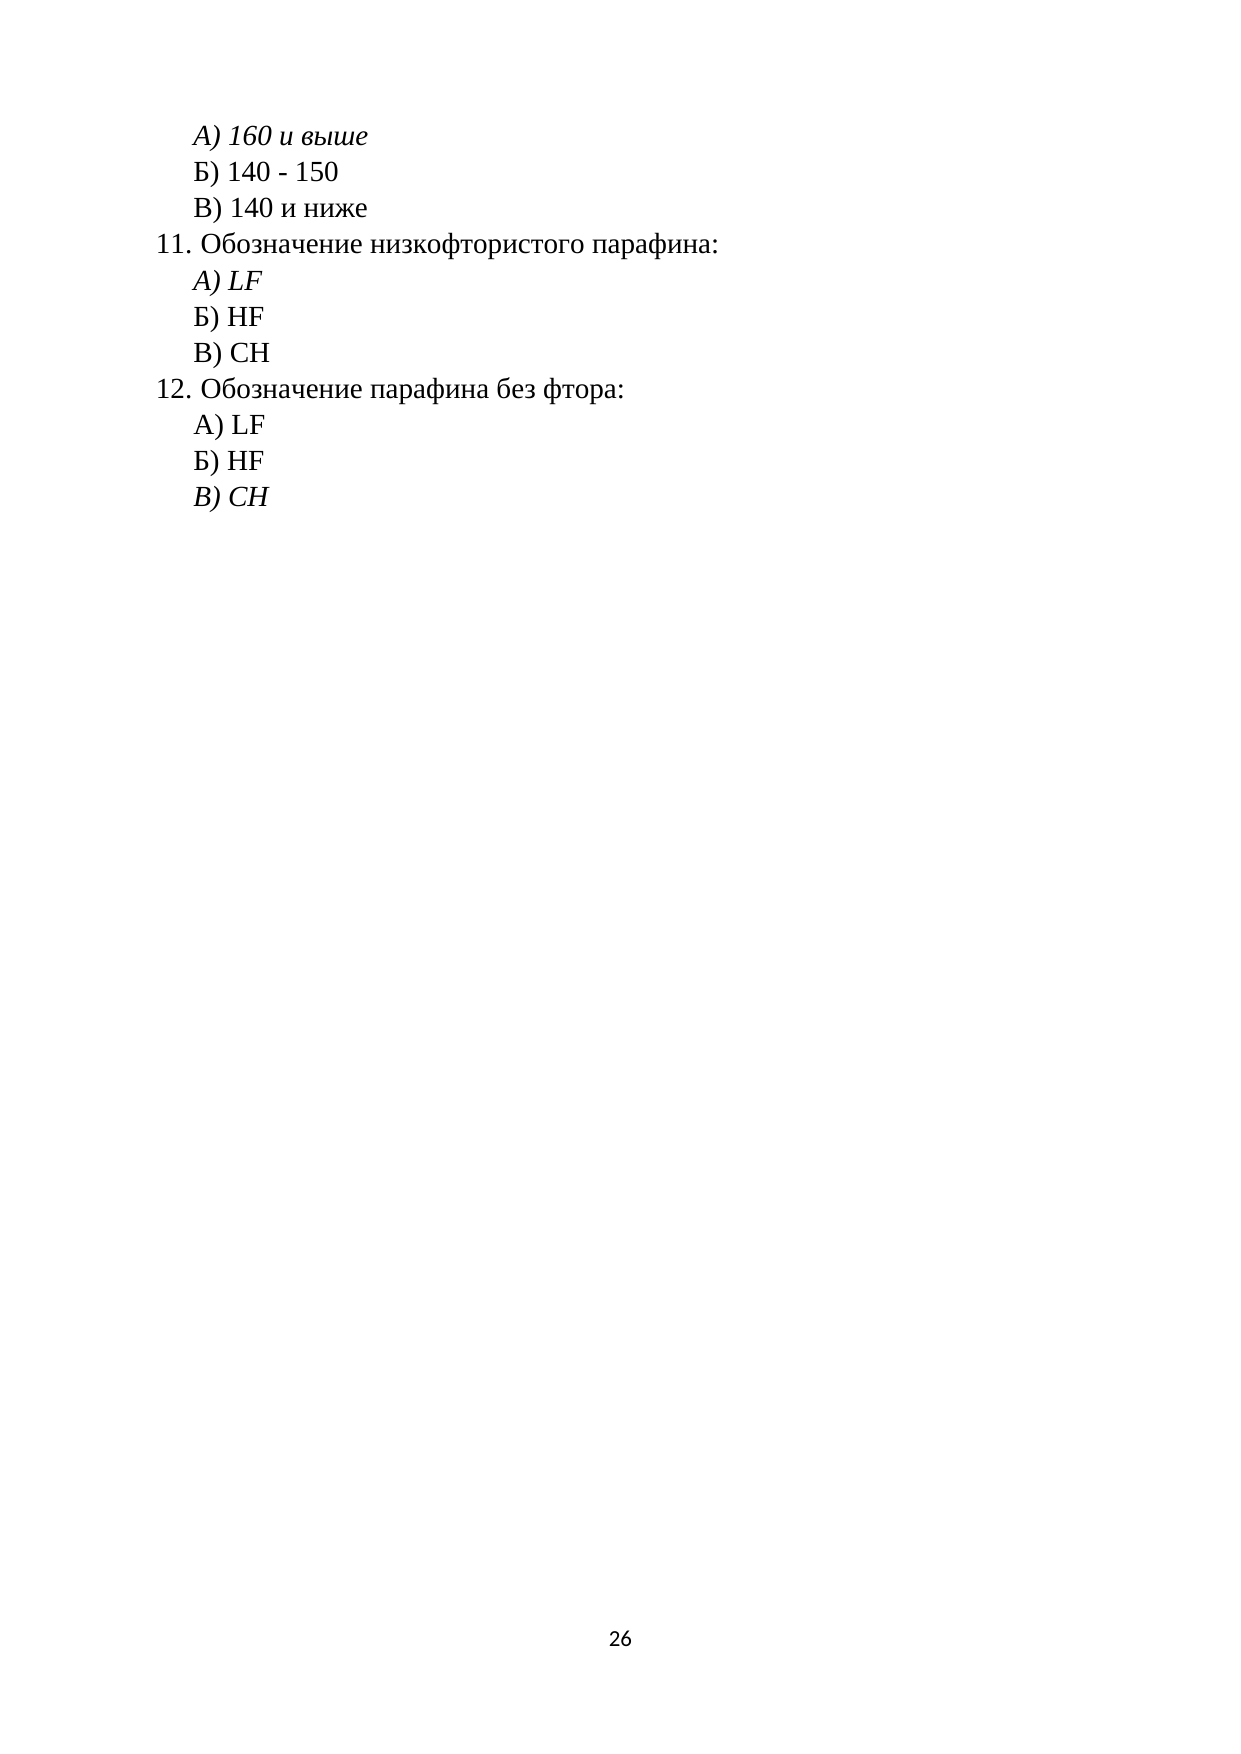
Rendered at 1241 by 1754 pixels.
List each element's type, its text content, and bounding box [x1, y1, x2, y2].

list Обозначение парафина без фтора: [156, 371, 1122, 405]
list В) CH [193, 335, 1122, 368]
list Обозначение низкофтористого парафина: [156, 227, 1122, 260]
list Б) 140 - 150 [193, 154, 1122, 188]
list А) 160 и выше [193, 118, 1122, 152]
list Б) HF [193, 299, 1122, 332]
list В) 140 и ниже [193, 190, 1122, 224]
list А) LF [193, 407, 1122, 441]
list А) LF [193, 263, 1122, 296]
list Б) HF [193, 443, 1122, 477]
list В) CH [193, 479, 1122, 513]
